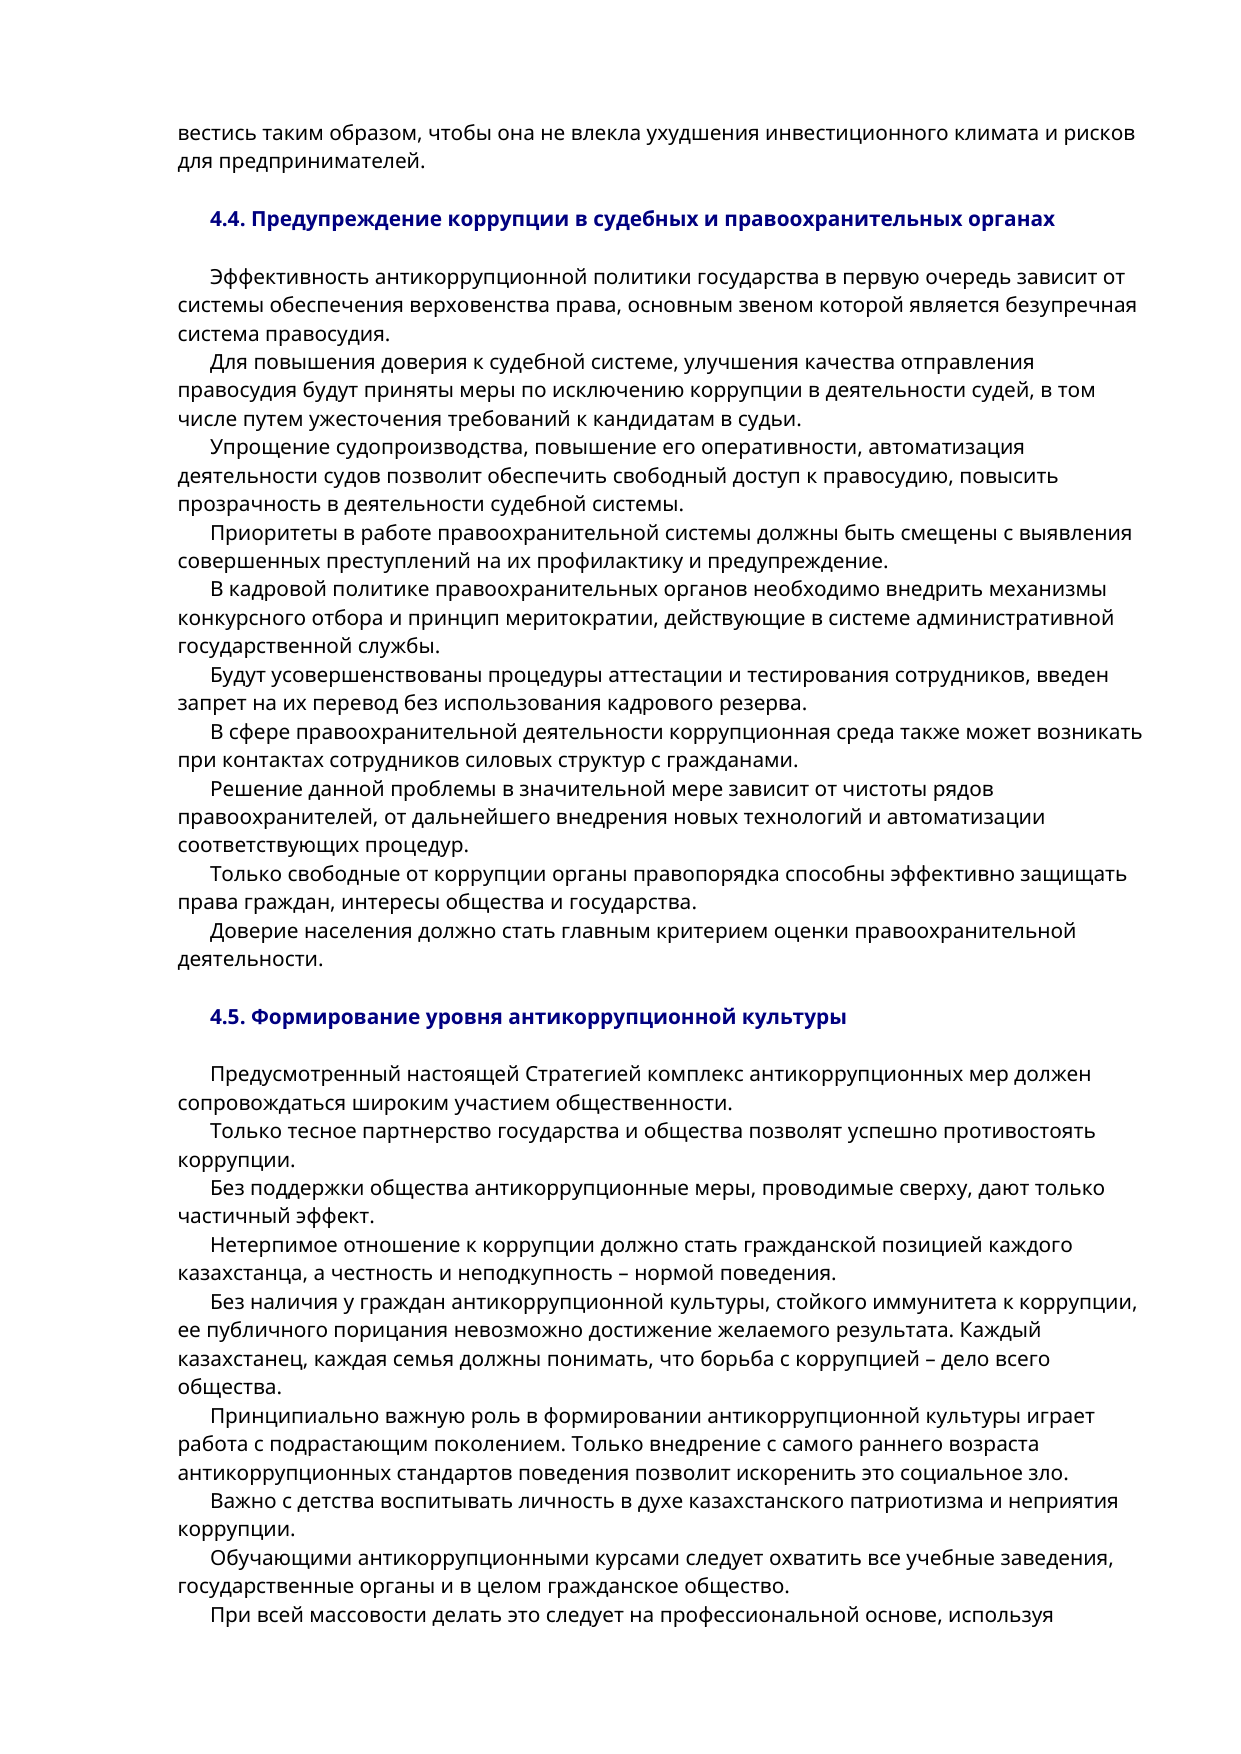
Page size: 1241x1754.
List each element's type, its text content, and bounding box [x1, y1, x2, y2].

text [177, 118, 1152, 175]
text Эффективность антикоррупционной политики государства в первую очередь зависит от системы обеспечения верховенства права, основным звеном которой является безупречная система правосудия. Для повышения доверия к судебной системе, улучшения качества отправления правосудия будут приняты меры по исключению коррупции в деятельности судей, в том числе путем ужесточения требований к кандидатам в судьи. Упрощение судопроизводства, повышение его оперативности, автоматизация деятельности судов позволит обеспечить свободный доступ к правосудию, повысить прозрачность в деятельности судебной системы. Приоритеты в работе правоохранительной системы должны быть смещены с выявления совершенных преступлений на их профилактику и предупреждение. В кадровой политике правоохранительных органов необходимо внедрить механизмы конкурсного отбора и принцип меритократии, действующие в системе административной государственной службы. Будут усовершенствованы процедуры аттестации и тестирования сотрудников, введен запрет на их перевод без использования кадрового резерва. В сфере правоохранительной деятельности коррупционная среда также может возникать при контактах сотрудников силовых структур с гражданами. Решение данной проблемы в значительной мере зависит от чистоты рядов правоохранителей, от дальнейшего внедрения новых технологий и автоматизации соответствующих процедур. Только свободные от коррупции органы правопорядка способны эффективно защищать права граждан, интересы общества и государства. Доверие населения должно стать главным критерием оценки правоохранительной деятельности. [177, 262, 1152, 973]
text 4.5. Формирование уровня антикоррупционной культуры [177, 1002, 1152, 1030]
text 4.4. Предупреждение коррупции в судебных и правоохранительных органах [177, 204, 1152, 233]
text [177, 1059, 1152, 1628]
